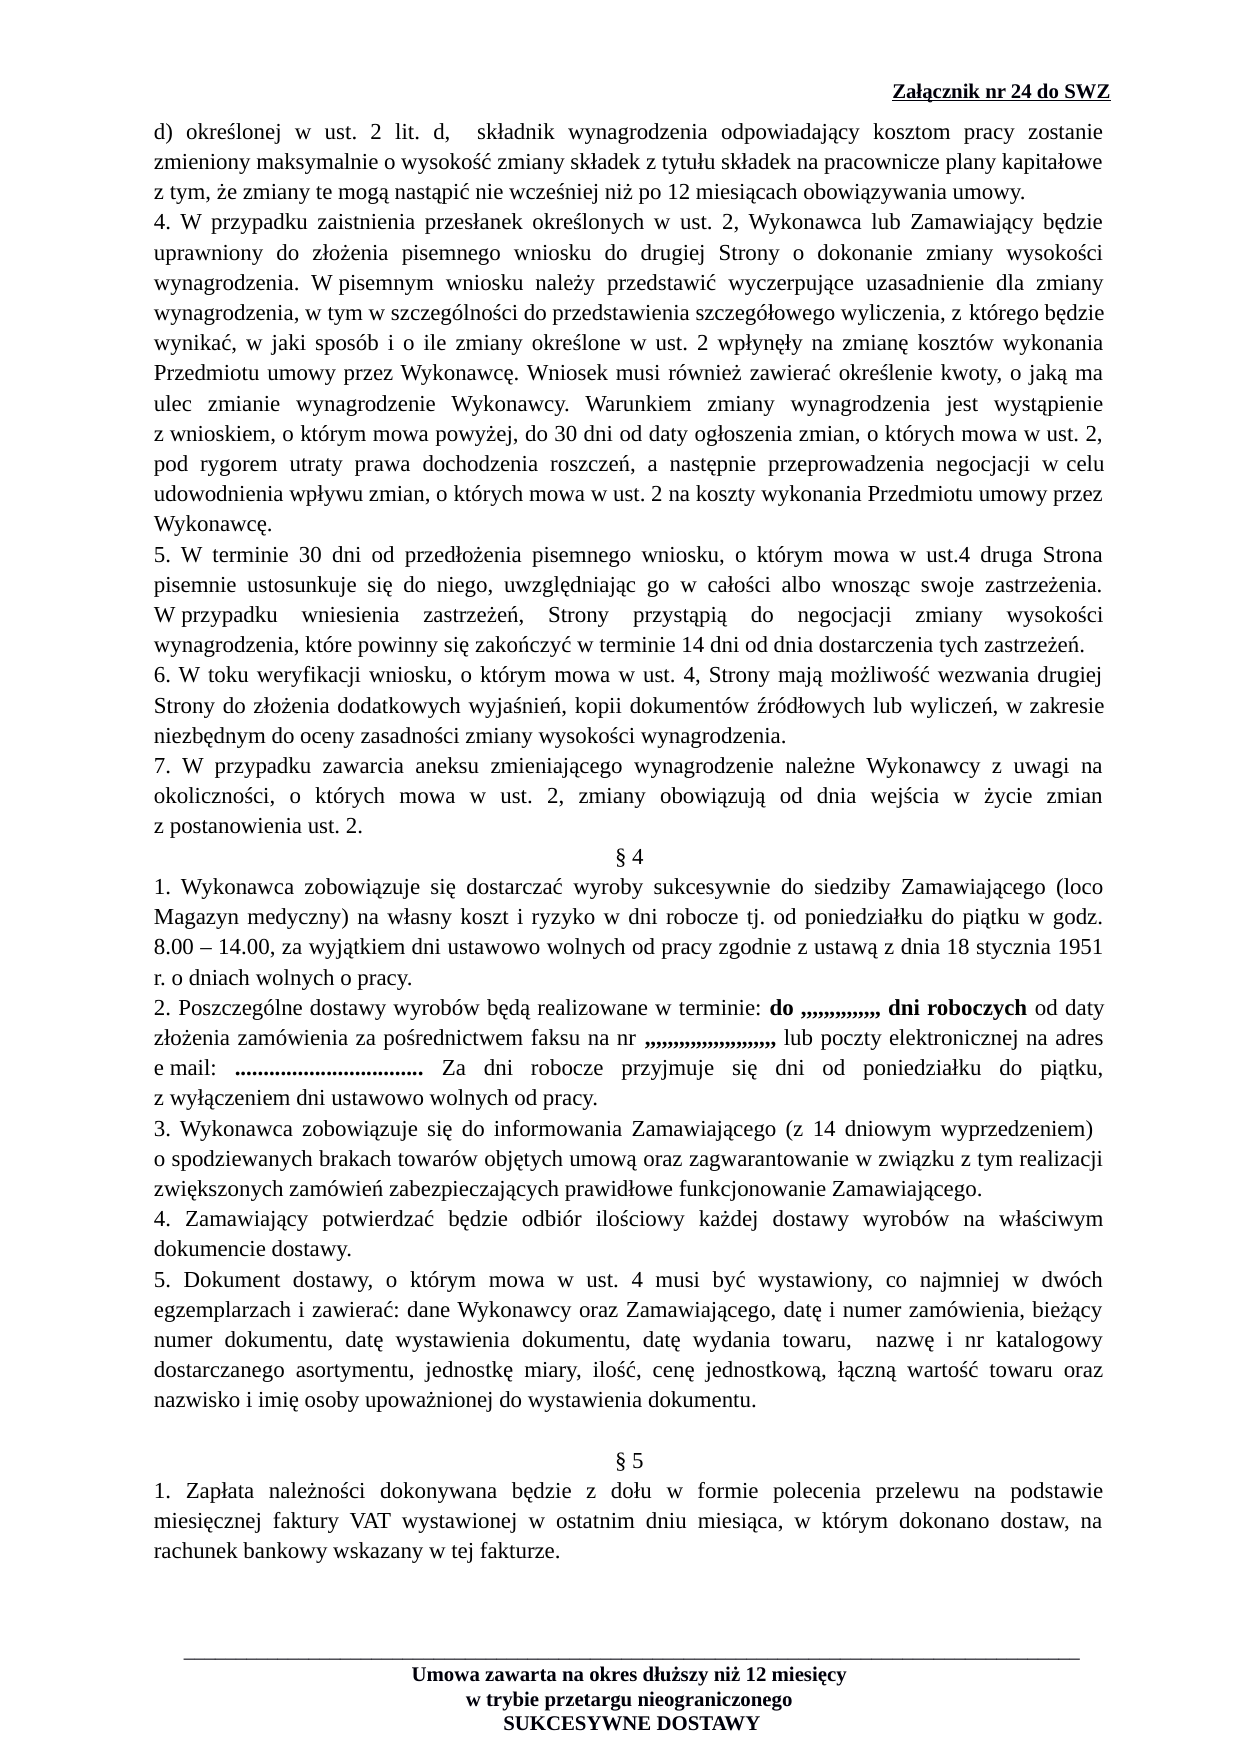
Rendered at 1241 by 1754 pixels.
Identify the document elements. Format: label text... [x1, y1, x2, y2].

text 2. Poszczególne dostawy wyrobów będą realizowane w terminie: do ,,,,,,,,,,,,,, dni roboczych od daty złożenia zamówienia za pośrednictwem faksu na nr ,,,,,,,,,,,,,,,,,,,,,,, lub poczty elektronicznej na adres e mail: ................................. Za dni robocze przyjmuje się dni od poniedziałku do piątku, z wyłączeniem dni ustawowo wolnych od pracy. [154, 994, 1104, 1111]
text 7. W przypadku zawarcia aneksu zmieniającego wynagrodzenie należne Wykonawcy z uwagi na okoliczności, o których mowa w ust. 2, zmiany obowiązują od dnia wejścia w życie zmian z postanowienia ust. 2. [154, 752, 1104, 839]
text 5. Dokument dostawy, o którym mowa w ust. 4 musi być wystawiony, co najmniej w dwóch egzemplarzach i zawierać: dane Wykonawcy oraz Zamawiającego, datę i numer zamówienia, bieżący numer dokumentu, datę wystawienia dokumentu, datę wydania towaru, nazwę i nr katalogowy dostarczanego asortymentu, jednostkę miary, ilość, cenę jednostkową, łączną wartość towaru oraz nazwisko i imię osoby upoważnionej do wystawienia dokumentu. [154, 1266, 1104, 1413]
text 4. W przypadku zaistnienia przesłanek określonych w ust. 2, Wykonawca lub Zamawiający będzie uprawniony do złożenia pisemnego wniosku do drugiej Strony o dokonanie zmiany wysokości wynagrodzenia. W pisemnym wniosku należy przedstawić wyczerpujące uzasadnienie dla zmiany wynagrodzenia, w tym w szczególności do przedstawienia szczegółowego wyliczenia, z którego będzie wynikać, w jaki sposób i o ile zmiany określone w ust. 2 wpłynęły na zmianę kosztów wykonania Przedmiotu umowy przez Wykonawcę. Wniosek musi również zawierać określenie kwoty, o jaką ma ulec zmianie wynagrodzenie Wykonawcy. Warunkiem zmiany wynagrodzenia jest wystąpienie z wnioskiem, o którym mowa powyżej, do 30 dni od daty ogłoszenia zmian, o których mowa w ust. 2, pod rygorem utraty prawa dochodzenia roszczeń, a następnie przeprowadzenia negocjacji w celu udowodnienia wpływu zmian, o których mowa w ust. 2 na koszty wykonania Przedmiotu umowy przez Wykonawcę. [154, 208, 1104, 537]
text § 5 [154, 1447, 1104, 1473]
text 3. Wykonawca zobowiązuje się do informowania Zamawiającego (z 14 dniowym wyprzedzeniem) o spodziewanych brakach towarów objętych umową oraz zagwarantowanie w związku z tym realizacji zwiększonych zamówień zabezpieczających prawidłowe funkcjonowanie Zamawiającego. [154, 1115, 1104, 1201]
list d) określonej w ust. 2 lit. d, składnik wynagrodzenia odpowiadający kosztom pracy zostanie zmieniony maksymalnie o wysokość zmiany składek z tytułu składek na pracownicze plany kapitałowe z tym, że zmiany te mogą nastąpić nie wcześniej niż po 12 miesiącach obowiązywania umowy. [154, 118, 1104, 204]
text 1. Wykonawca zobowiązuje się dostarczać wyroby sukcesywnie do siedziby Zamawiającego (loco Magazyn medyczny) na własny koszt i ryzyko w dni robocze tj. od poniedziałku do piątku w godz. 8.00 – 14.00, za wyjątkiem dni ustawowo wolnych od pracy zgodnie z ustawą z dnia 18 stycznia 1951 r. o dniach wolnych o pracy. [154, 873, 1104, 990]
text 4. Zamawiający potwierdzać będzie odbiór ilościowy każdej dostawy wyrobów na właściwym dokumencie dostawy. [154, 1205, 1104, 1262]
text § 4 [154, 843, 1104, 869]
text 6. W toku weryfikacji wniosku, o którym mowa w ust. 4, Strony mają możliwość wezwania drugiej Strony do złożenia dodatkowych wyjaśnień, kopii dokumentów źródłowych lub wyliczeń, w zakresie niezbędnym do oceny zasadności zmiany wysokości wynagrodzenia. [154, 662, 1104, 748]
text 1. Zapłata należności dokonywana będzie z dołu w formie polecenia przelewu na podstawie miesięcznej faktury VAT wystawionej w ostatnim dniu miesiąca, w którym dokonano dostaw, na rachunek bankowy wskazany w tej fakturze. [154, 1477, 1104, 1564]
text 5. W terminie 30 dni od przedłożenia pisemnego wniosku, o którym mowa w ust.4 druga Strona pisemnie ustosunkuje się do niego, uwzględniając go w całości albo wnosząc swoje zastrzeżenia. W przypadku wniesienia zastrzeżeń, Strony przystąpią do negocjacji zmiany wysokości wynagrodzenia, które powinny się zakończyć w terminie 14 dni od dnia dostarczenia tych zastrzeżeń. [154, 541, 1104, 658]
